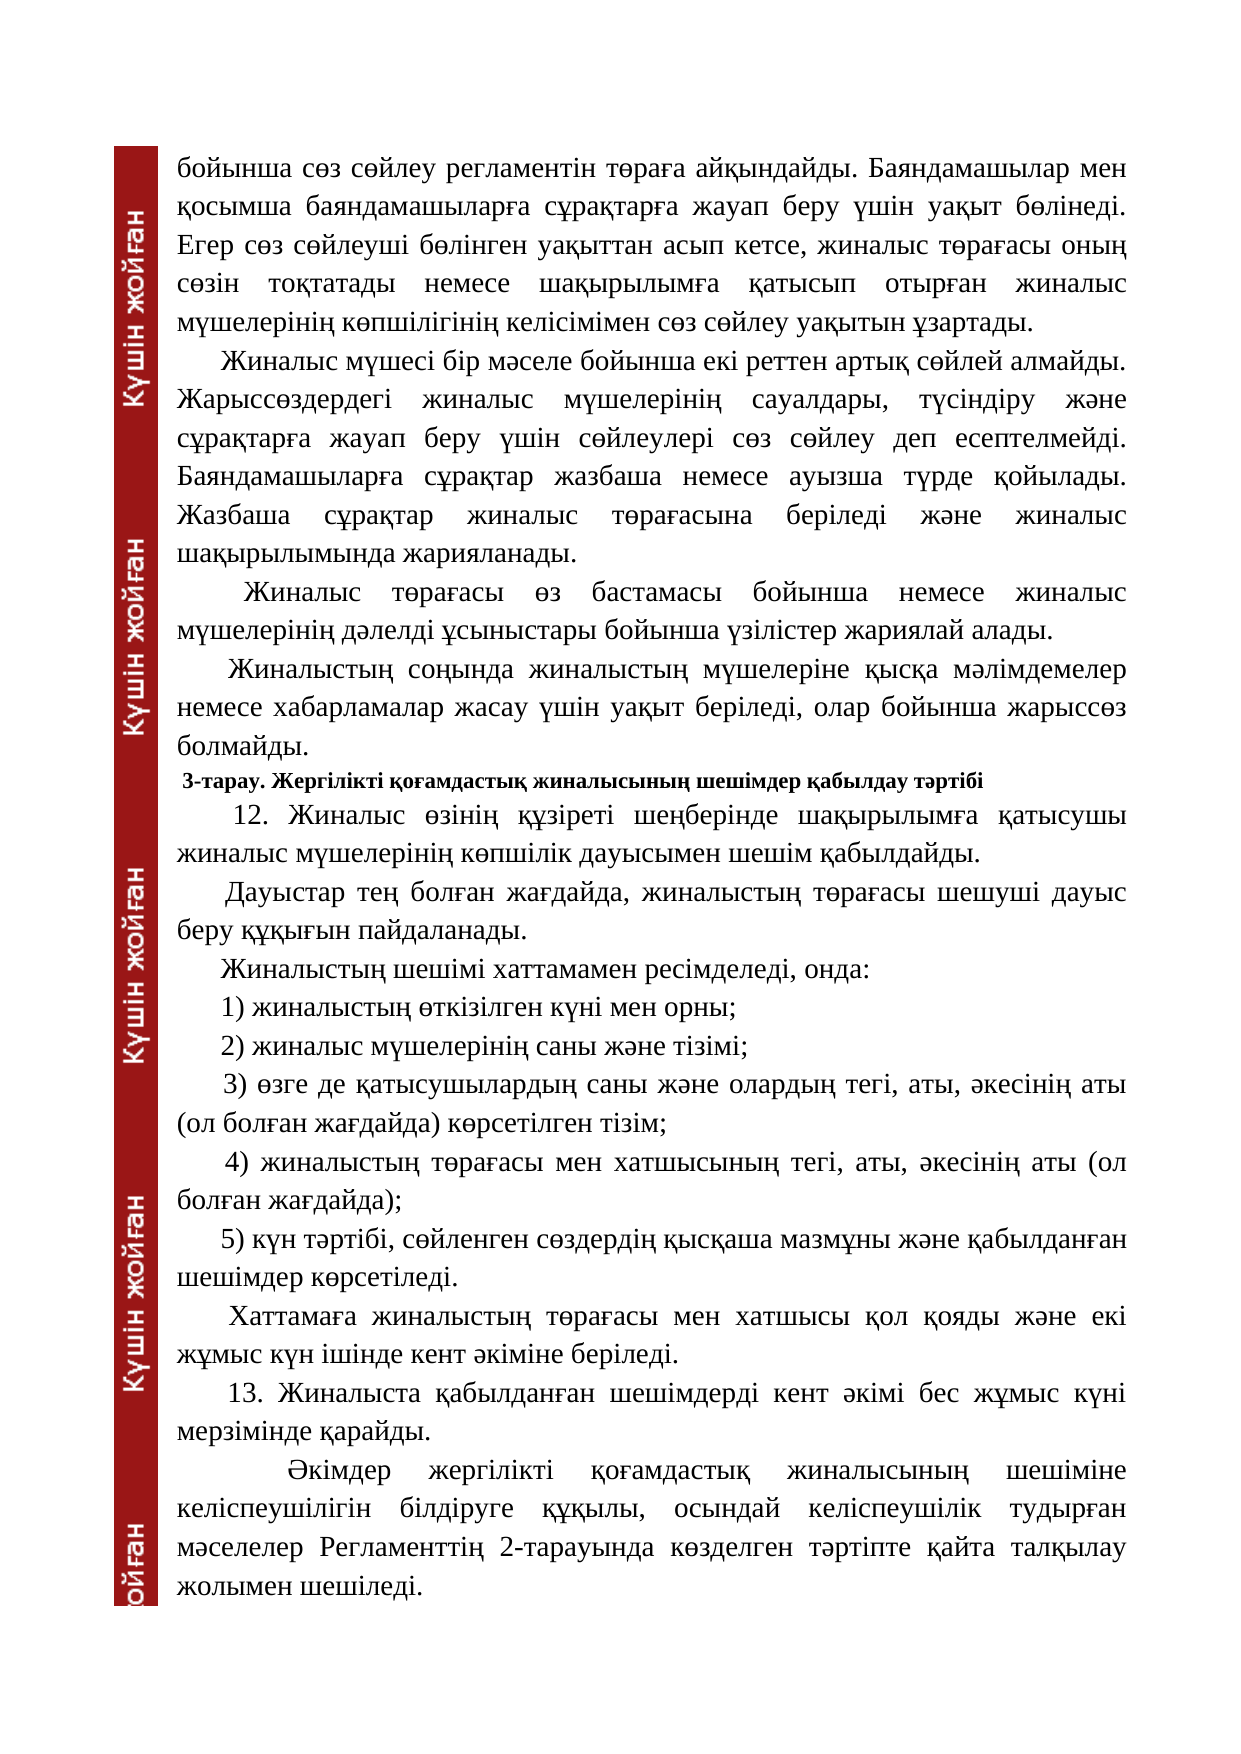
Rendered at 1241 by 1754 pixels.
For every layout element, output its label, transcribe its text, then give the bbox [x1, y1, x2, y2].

text Жиналыстың шешімі хаттамамен ресімделеді, онда: [112, 951, 1128, 984]
text Жиналыстың соңында жиналыстың мүшелеріне қысқа мәлімдемелер немесе хабарламалар жасау үшін уақыт беріледі, олар бойынша жарыссөз болмайды. [112, 651, 1128, 762]
picture [114, 984, 158, 989]
picture [114, 146, 158, 150]
picture [114, 946, 158, 951]
text 13. Жиналыста қабылданған шешімдерді кент әкімі бес жұмыс күні мерзімінде қарайды. [112, 1375, 1128, 1447]
text 2) жиналыс мүшелерінің саны және тізімі; [112, 1028, 1128, 1062]
picture [114, 1023, 158, 1028]
picture [114, 338, 158, 343]
text 1) жиналыстың өткізілген күні мен орны; [112, 989, 1128, 1023]
text Жиналыс төрағасы өз бастамасы бойынша немесе жиналыс мүшелерінің дәлелді ұсыныстары бойынша үзілістер жариялай алады. [112, 574, 1128, 646]
picture [114, 1447, 158, 1452]
picture [114, 1216, 158, 1221]
text Әкімдер жергілікті қоғамдастық жиналысының шешіміне келіспеушілігін білдіруге құқылы, осындай келіспеушілік тудырған мәселелер Регламенттің 2-тарауында көзделген тәртіпте қайта талқылау жолымен шешіледі. [112, 1452, 1128, 1601]
picture [114, 1293, 158, 1298]
text 5) күн тәртібі, сөйленген сөздердің қысқаша мазмұны және қабылданған шешімдер көрсетіледі. [112, 1221, 1128, 1293]
picture [114, 1370, 158, 1375]
picture [114, 569, 158, 574]
picture [114, 646, 158, 651]
text Жиналыс мүшесі бір мәселе бойынша екі реттен артық сөйлей алмайды. Жарыссөздердегі жиналыс мүшелерінің сауалдары, түсіндіру және сұрақтарға жауап беру үшін сөйлеулері сөз сөйлеу деп есептелмейді. Баяндамашыларға сұрақтар жазбаша немесе ауызша түрде қойылады. Жазбаша сұрақтар жиналыс төрағасына беріледі және жиналыс шақырылымында жарияланады. [112, 343, 1128, 569]
text 3-тарау. Жергілікті қоғамдастық жиналысының шешімдер қабылдау тәртібі [112, 767, 1128, 793]
text 4) жиналыстың төрағасы мен хатшысының тегі, аты, әкесінің аты (ол болған жағдайда); [112, 1144, 1128, 1216]
text Дауыстар тең болған жағдайда, жиналыстың төрағасы шешуші дауыс беру құқығын пайдаланады. [112, 874, 1128, 946]
picture [114, 1062, 158, 1067]
picture [114, 1601, 158, 1606]
picture [114, 793, 158, 797]
text 3) өзге де қатысушылардың саны және олардың тегі, аты, әкесінің аты (ол болған жағдайда) көрсетілген тізім; [112, 1067, 1128, 1139]
picture [114, 869, 158, 874]
picture [114, 762, 158, 767]
picture [114, 1139, 158, 1144]
text Хаттамаға жиналыстың төрағасы мен хатшысы қол қояды және екі жұмыс күн ішінде кент әкіміне беріледі. [112, 1298, 1128, 1370]
text 12. Жиналыс өзінің құзіреті шеңберінде шақырылымға қатысушы жиналыс мүшелерінің көпшілік дауысымен шешім қабылдайды. [112, 797, 1128, 869]
